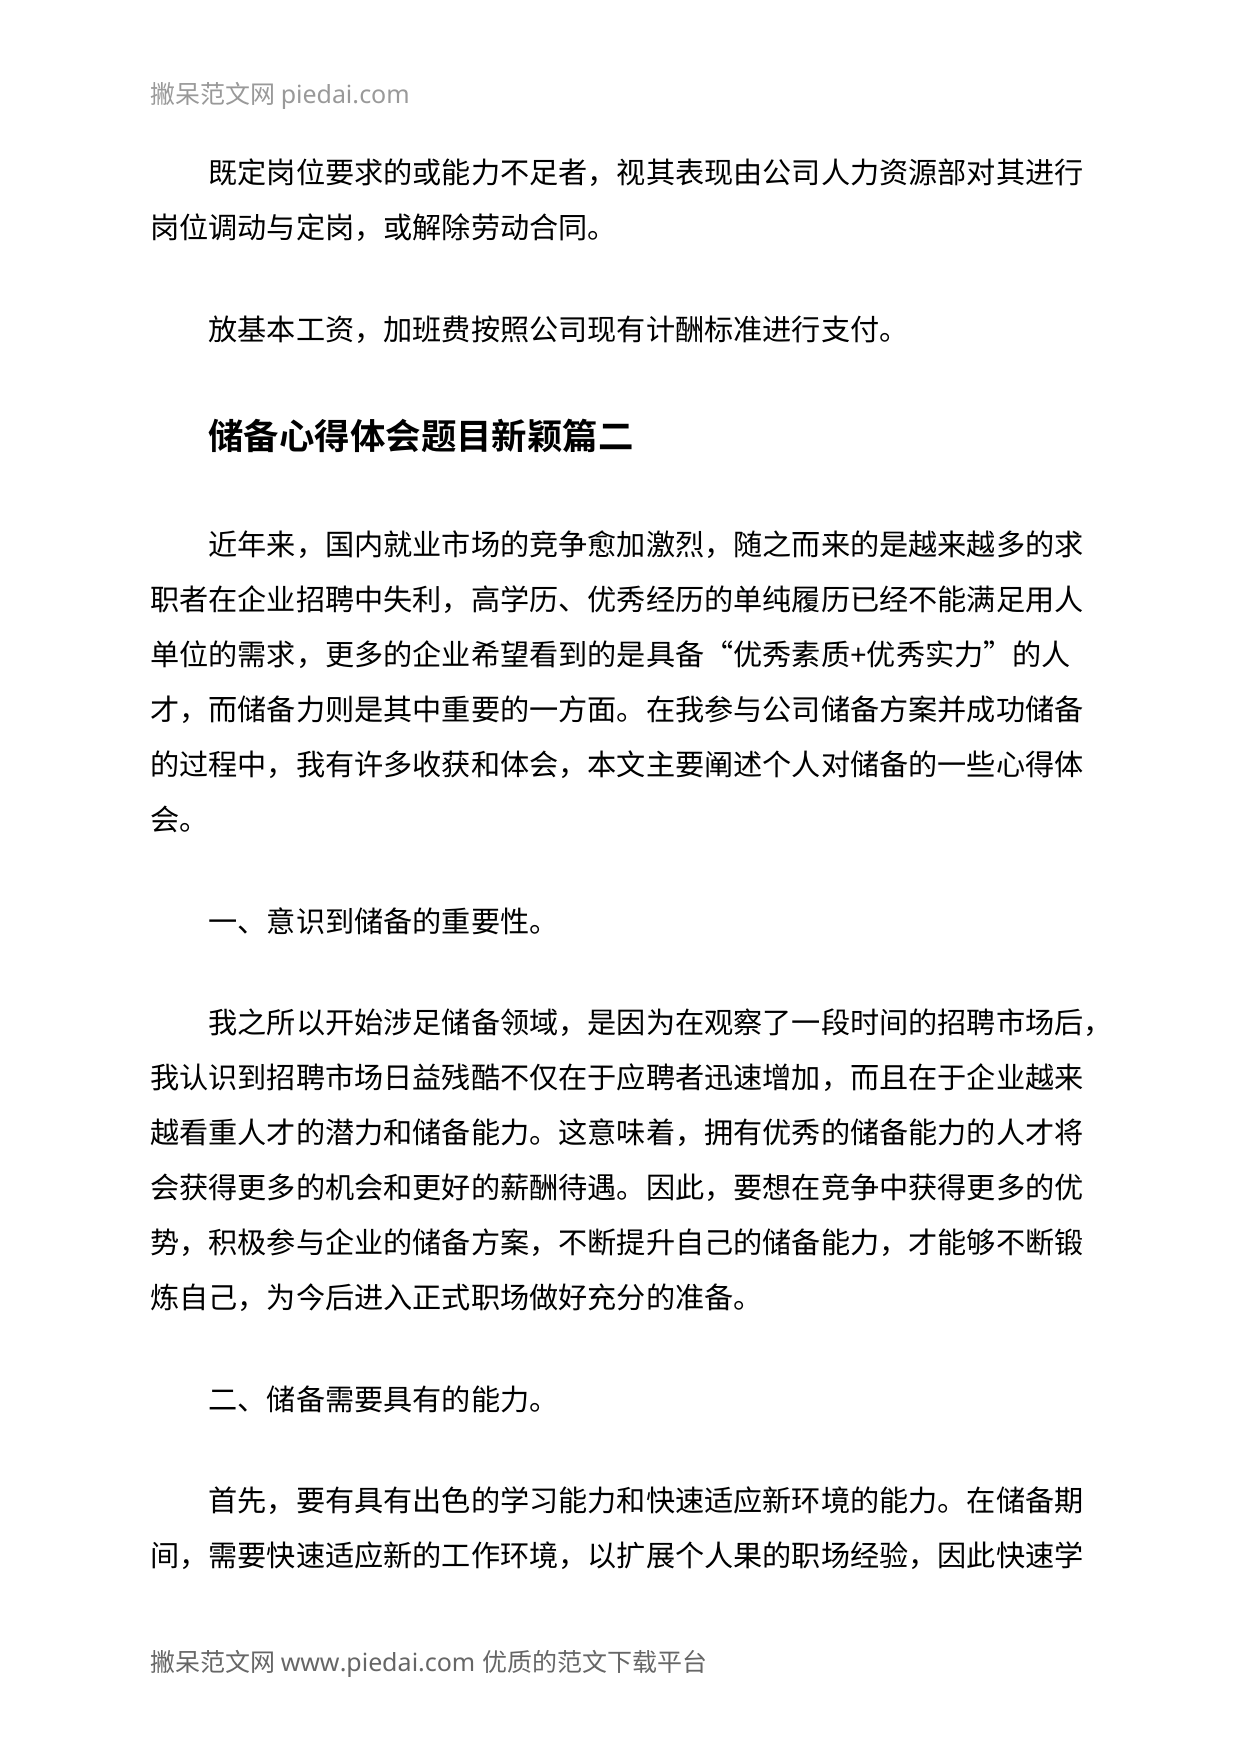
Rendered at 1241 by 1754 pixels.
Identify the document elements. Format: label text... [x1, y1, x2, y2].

text 近年来，国内就业市场的竞争愈加激烈，随之而来的是越来越多的求职者在企业招聘中失利，高学历、优秀经历的单纯履历已经不能满足用人单位的需求，更多的企业希望看到的是具备“优秀素质+优秀实力”的人才，而储备力则是其中重要的一方面。在我参与公司储备方案并成功储备的过程中，我有许多收获和体会，本文主要阐述个人对储备的一些心得体会。 [150, 522, 1090, 839]
text 放基本工资，加班费按照公司现有计酬标准进行支付。 [150, 307, 1090, 349]
text 我之所以开始涉足储备领域，是因为在观察了一段时间的招聘市场后，我认识到招聘市场日益残酷不仅在于应聘者迅速增加，而且在于企业越来越看重人才的潜力和储备能力。这意味着，拥有优秀的储备能力的人才将会获得更多的机会和更好的薪酬待遇。因此，要想在竞争中获得更多的优势，积极参与企业的储备方案，不断提升自己的储备能力，才能够不断锻炼自己，为今后进入正式职场做好充分的准备。 [150, 1000, 1090, 1317]
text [150, 1478, 1090, 1575]
text 既定岗位要求的或能力不足者，视其表现由公司人力资源部对其进行岗位调动与定岗，或解除劳动合同。 [150, 150, 1090, 247]
text 一、意识到储备的重要性。 [150, 898, 1090, 941]
text 储备心得体会题目新颖篇二 [150, 408, 1090, 460]
text 二、储备需要具有的能力。 [150, 1376, 1090, 1418]
